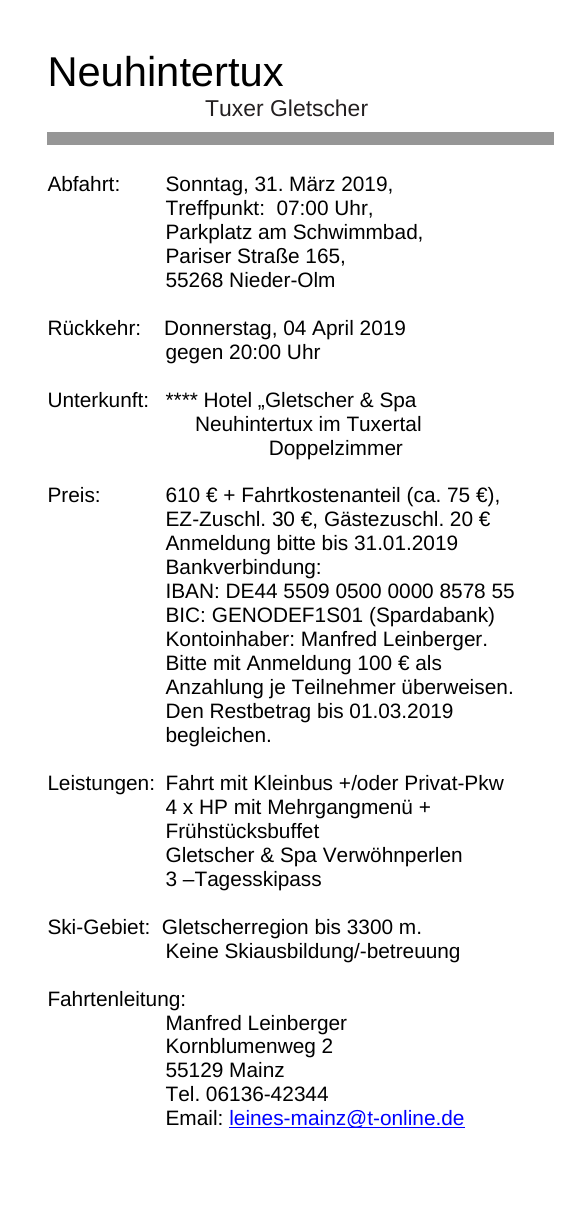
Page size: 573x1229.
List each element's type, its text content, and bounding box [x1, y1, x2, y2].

text Bitte mit Anmeldung 100 € als Anzahlung je Teilnehmer überweisen. Den Restbetrag bis 01.03.2019 begleichen. [165, 651, 526, 747]
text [47, 47, 526, 95]
text Keine Skiausbildung/-betreuung [165, 938, 526, 962]
text Email: leines-mainz@t-online.de [165, 1106, 526, 1130]
text Gletscher & Spa Verwöhnperlen [47, 843, 530, 867]
text Anmeldung bitte bis 31.01.2019 [165, 531, 526, 555]
text Kornblumenweg 2 [165, 1034, 526, 1058]
text Fahrtenleitung: [47, 986, 526, 1010]
text Neuhintertux im Tuxertal Doppelzimmer [47, 411, 526, 459]
text Abfahrt: Sonntag, 31. März 2019, Treffpunkt: 07:00 Uhr, Parkplatz am Schwimmbad, Pariser Straße 165, 55268 Nieder-Olm [47, 172, 526, 292]
text Tel. 06136-42344 [165, 1082, 526, 1106]
text Unterkunft: **** Hotel „Gletscher & Spa [47, 387, 526, 411]
text Tuxer Gletscher [47, 95, 526, 122]
text 55129 Mainz [165, 1058, 526, 1082]
text IBAN: DE44 5509 0500 0000 8578 55 [165, 579, 526, 603]
text 3 –Tagesskipass [165, 867, 526, 891]
text Kontoinhaber: Manfred Leinberger. [165, 627, 526, 651]
text Rückkehr: Donnerstag, 04 April 2019 gegen 20:00 Uhr [47, 316, 526, 363]
text BIC: GENODEF1S01 (Spardabank) [165, 603, 526, 627]
text Bankverbindung: [165, 555, 526, 579]
text Leistungen: Fahrt mit Kleinbus +/oder Privat-Pkw 4 x HP mit Mehrgangmenü + [47, 771, 526, 819]
text Ski-Gebiet: Gletscherregion bis 3300 m. [47, 914, 526, 938]
text Frühstücksbuffet [47, 819, 530, 843]
text Manfred Leinberger [92, 1010, 526, 1034]
text Preis: 610 € + Fahrtkostenanteil (ca. 75 €), EZ-Zuschl. 30 €, Gästezuschl. 20 € [47, 483, 526, 531]
